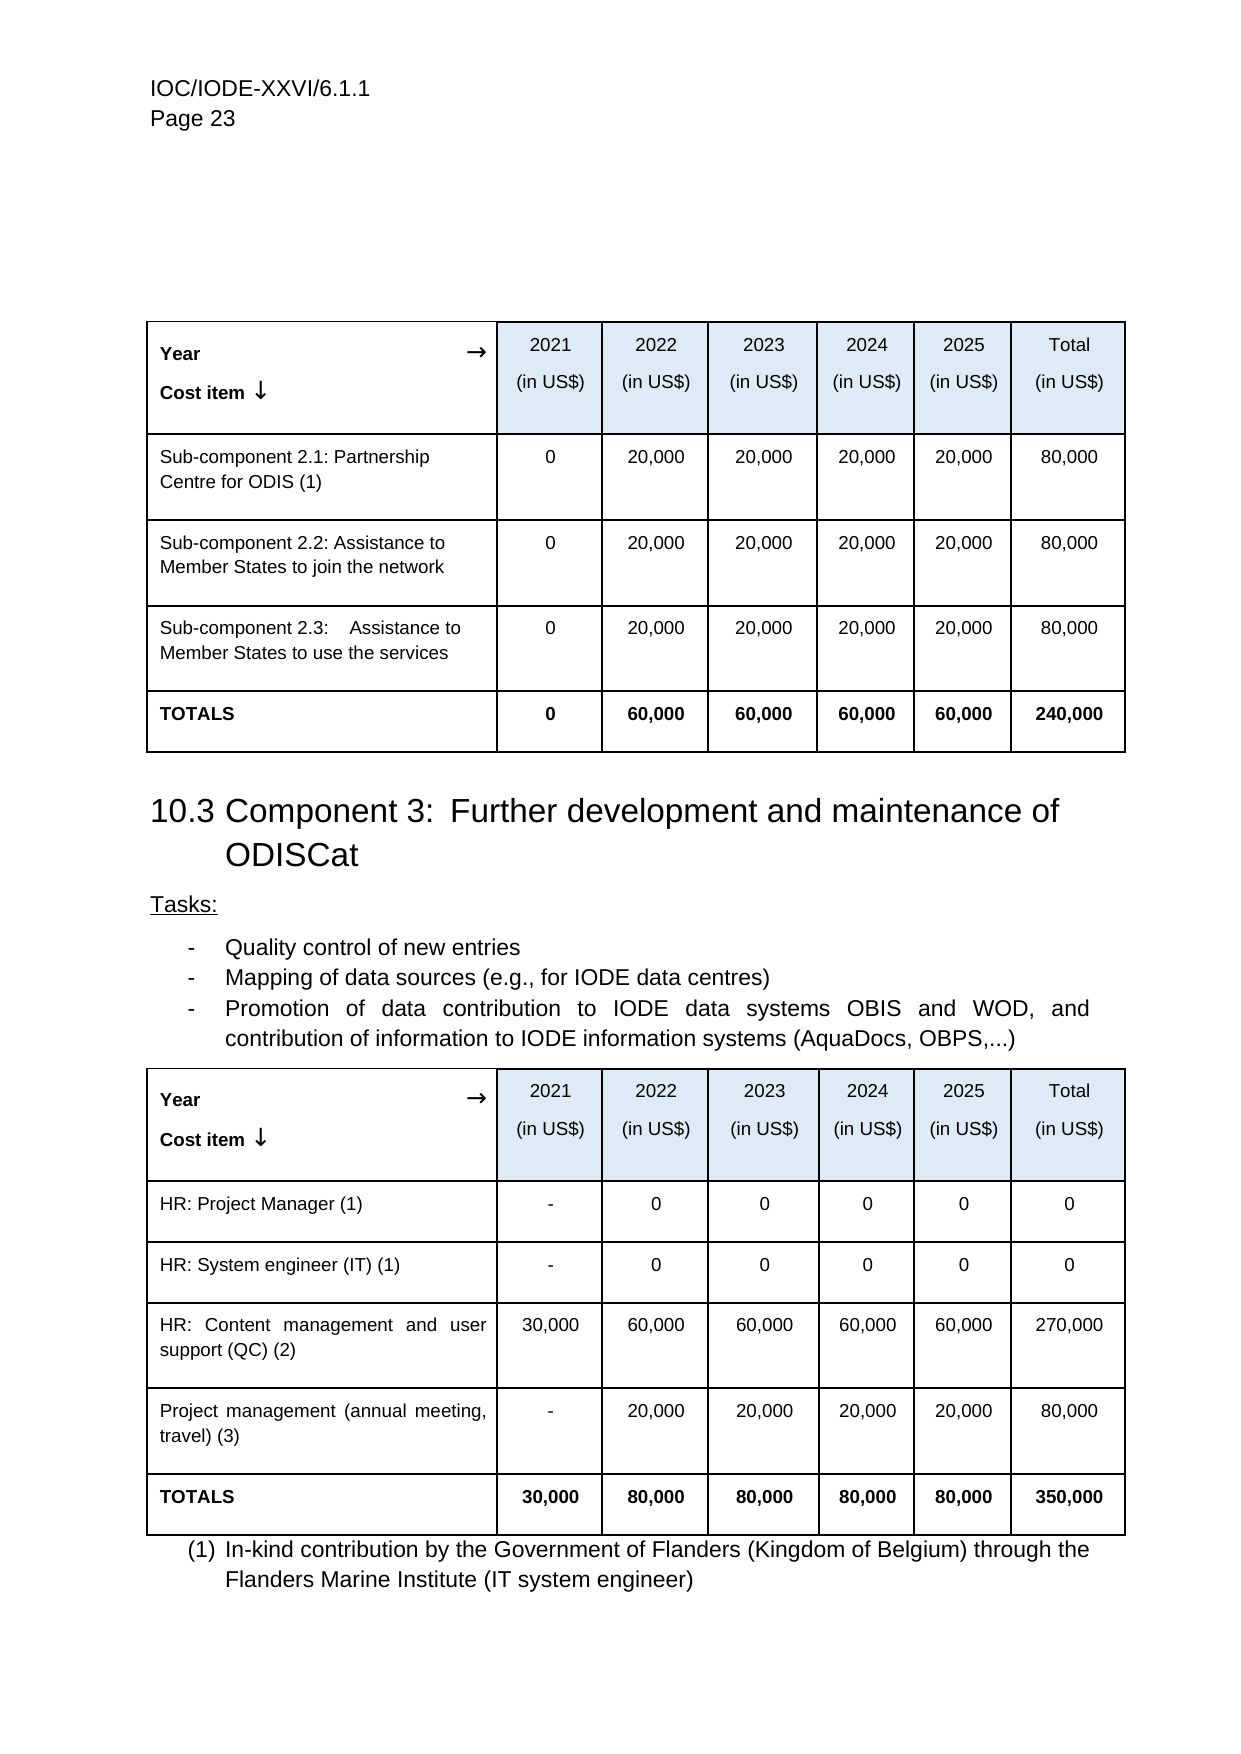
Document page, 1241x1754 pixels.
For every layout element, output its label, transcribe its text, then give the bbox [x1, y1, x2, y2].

table_header 2021 (in US$) [498, 1070, 601, 1180]
table_cell Sub-component 2.2: Assistance to Member States to join the network [148, 521, 496, 604]
table_cell 20,000 [915, 521, 1010, 604]
table_cell 0 [498, 435, 601, 519]
list Mapping of data sources (e.g., for IODE data centres) [187, 964, 1090, 991]
table_cell - [498, 1182, 601, 1241]
table_cell 20,000 [818, 521, 913, 604]
table_cell 20,000 [820, 1389, 913, 1473]
table_cell Sub-component 2.3: Assistance to Member States to use the services [148, 607, 496, 690]
table_cell 30,000 [498, 1304, 601, 1387]
table_cell 0 [709, 1182, 818, 1241]
table_cell 20,000 [603, 521, 707, 604]
table_cell 30,000 [498, 1475, 601, 1534]
table_cell 0 [915, 1182, 1010, 1241]
table_cell TOTALS [148, 692, 496, 751]
table_cell - [498, 1243, 601, 1302]
text Tasks: [150, 891, 1090, 918]
table_cell 20,000 [915, 607, 1010, 690]
table_cell 60,000 [820, 1304, 913, 1387]
table_cell Project management (annual meeting, travel) (3) [148, 1389, 496, 1473]
table_cell 0 [603, 1182, 707, 1241]
table_header Year → Cost item ↓ [148, 322, 496, 433]
table_cell 20,000 [818, 607, 913, 690]
table_cell Sub-component 2.1: Partnership Centre for ODIS (1) [148, 435, 496, 519]
table_cell 0 [498, 521, 601, 604]
table_cell 20,000 [709, 1389, 818, 1473]
table_cell 60,000 [709, 692, 816, 751]
list In-kind contribution by the Government of Flanders (Kingdom of Belgium) through the Flanders Marine Institute (IT system engineer) [187, 1536, 1090, 1592]
table_cell 60,000 [709, 1304, 818, 1387]
table_cell 60,000 [818, 692, 913, 751]
table_header 2023 (in US$) [709, 1070, 818, 1180]
table_header Year → Cost item ↓ [148, 1069, 496, 1180]
table_header Total (in US$) [1012, 1070, 1124, 1180]
table_cell 0 [1012, 1243, 1124, 1302]
table_cell 0 [820, 1243, 913, 1302]
table_header 2025 (in US$) [915, 323, 1010, 433]
table_cell 80,000 [1012, 607, 1124, 690]
table_cell 60,000 [603, 692, 707, 751]
list Promotion of data contribution to IODE data systems OBIS and WOD, and contribution of information to IODE information systems (AquaDocs, OBPS,...) [187, 994, 1090, 1051]
table_cell 0 [498, 692, 601, 751]
table_cell 80,000 [1012, 1389, 1124, 1473]
table_cell 20,000 [603, 1389, 707, 1473]
table_header 2024 (in US$) [820, 1070, 913, 1180]
table_cell 0 [498, 607, 601, 690]
table_cell 0 [709, 1243, 818, 1302]
table_cell 20,000 [603, 435, 707, 519]
table_cell HR: Content management and user support (QC) (2) [148, 1304, 496, 1387]
table_cell 60,000 [915, 692, 1010, 751]
table_cell 60,000 [603, 1304, 707, 1387]
table_cell 240,000 [1012, 692, 1124, 751]
table_header 2024 (in US$) [818, 323, 913, 433]
subtitle Component 3: Further development and maintenance of ODISCat [150, 791, 1090, 873]
table_header 2023 (in US$) [709, 323, 816, 433]
table_cell 0 [603, 1243, 707, 1302]
table_header 2025 (in US$) [915, 1070, 1010, 1180]
table_cell HR: System engineer (IT) (1) [148, 1243, 496, 1302]
table_cell 0 [820, 1182, 913, 1241]
table_cell 20,000 [818, 435, 913, 519]
table_header 2022 (in US$) [603, 1070, 707, 1180]
table_cell 80,000 [820, 1475, 913, 1534]
table_cell 20,000 [709, 607, 816, 690]
table_cell 60,000 [915, 1304, 1010, 1387]
table_cell TOTALS [148, 1475, 496, 1534]
table_cell 270,000 [1012, 1304, 1124, 1387]
table_cell 20,000 [709, 435, 816, 519]
table_cell - [498, 1389, 601, 1473]
table_cell 350,000 [1012, 1475, 1124, 1534]
table_cell 80,000 [603, 1475, 707, 1534]
table_cell 0 [915, 1243, 1010, 1302]
table_header Total (in US$) [1012, 323, 1124, 433]
table_cell 80,000 [1012, 435, 1124, 519]
table_cell 80,000 [915, 1475, 1010, 1534]
table_cell 20,000 [915, 1389, 1010, 1473]
table_cell 80,000 [709, 1475, 818, 1534]
table_cell 20,000 [709, 521, 816, 604]
list Quality control of new entries [187, 934, 1090, 961]
table_cell 20,000 [603, 607, 707, 690]
table_header 2022 (in US$) [603, 323, 707, 433]
table_cell HR: Project Manager (1) [148, 1182, 496, 1241]
table_cell 20,000 [915, 435, 1010, 519]
table_header 2021 (in US$) [498, 323, 601, 433]
table_cell 80,000 [1012, 521, 1124, 604]
table_cell 0 [1012, 1182, 1124, 1241]
